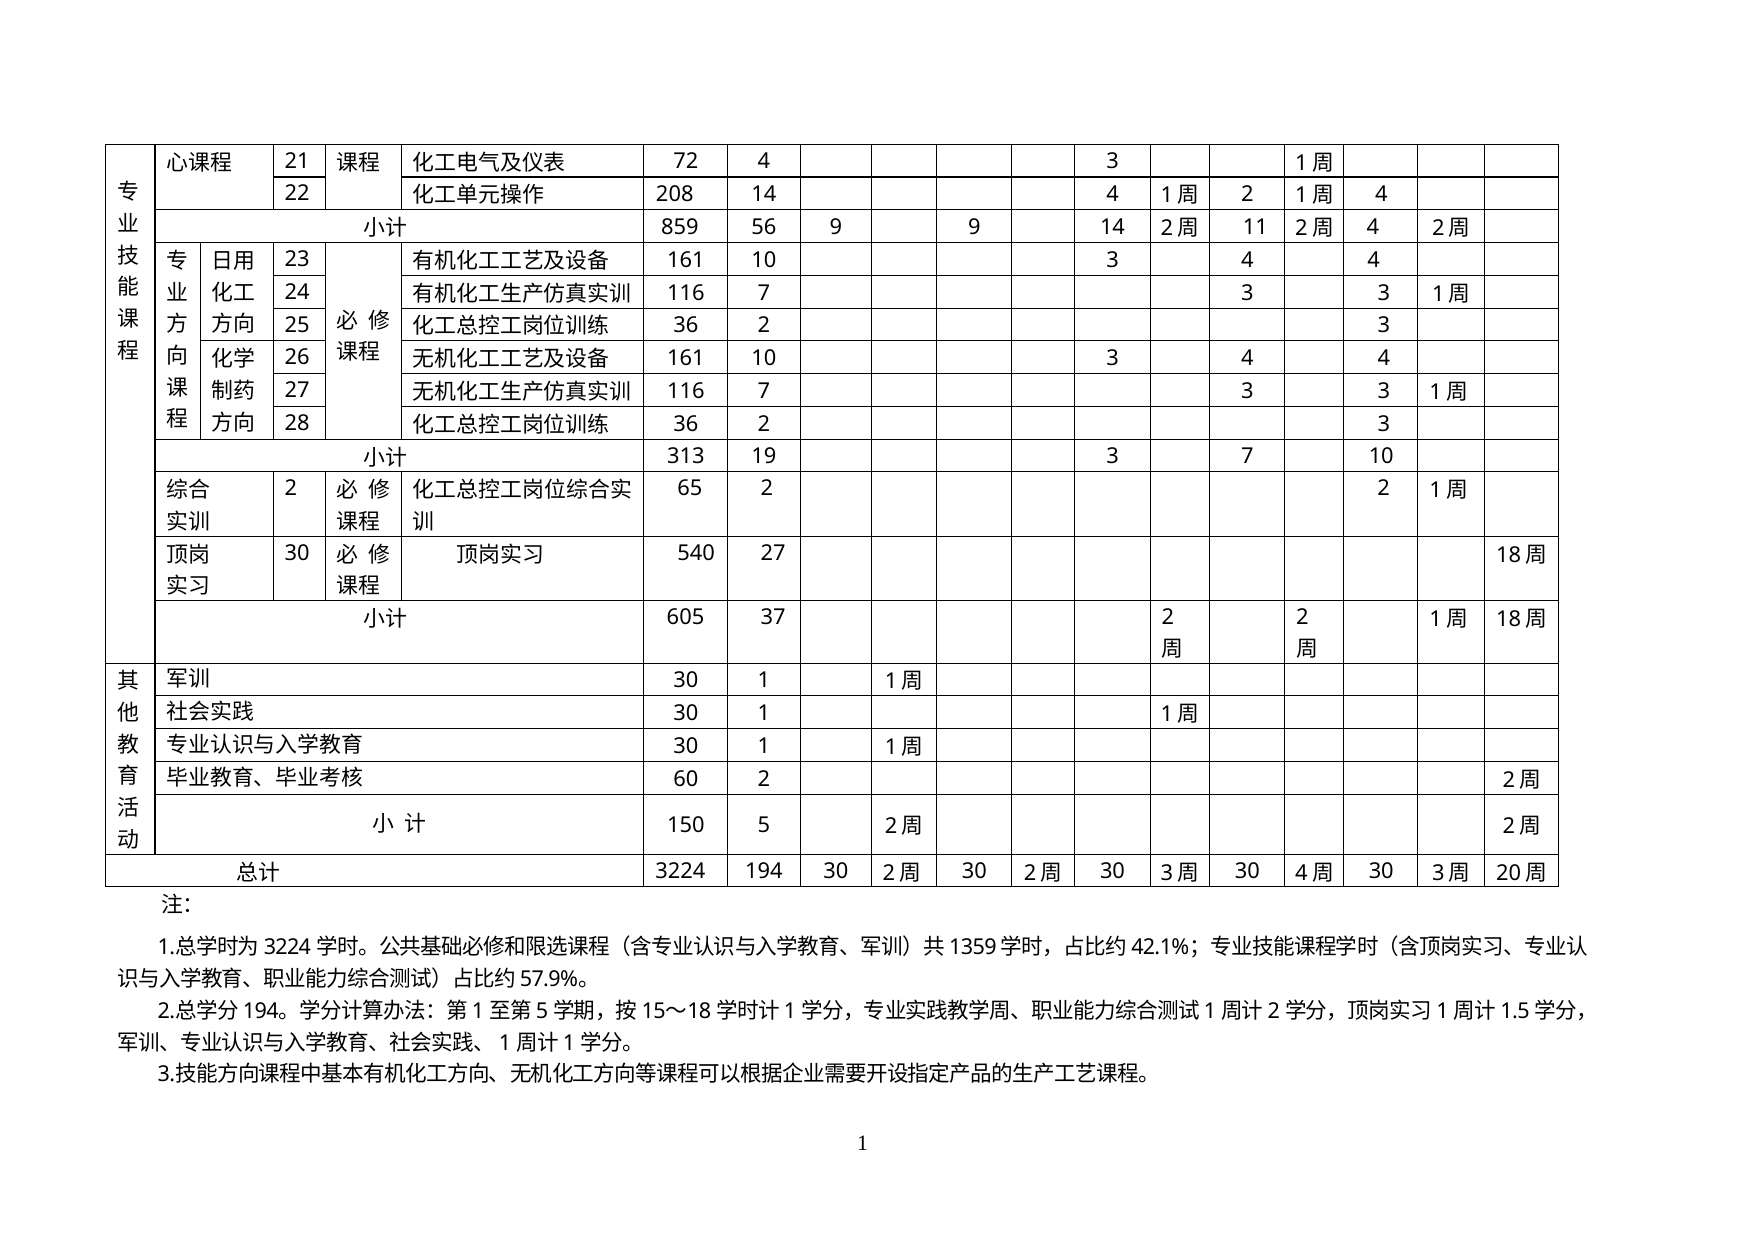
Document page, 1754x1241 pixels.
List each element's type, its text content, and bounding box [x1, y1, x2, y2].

table_cell [1485, 309, 1558, 340]
table_cell 3 [1075, 440, 1150, 471]
table_cell [1075, 276, 1150, 307]
table_cell [801, 341, 871, 373]
table_cell [937, 407, 1011, 438]
table_cell [1285, 795, 1343, 853]
text 注： [117, 887, 1606, 919]
table_cell 2周 [872, 795, 936, 853]
table_cell [1012, 407, 1074, 438]
table_cell 161 [644, 341, 727, 373]
table_cell [801, 696, 871, 728]
table_cell 28 [274, 407, 325, 438]
table_cell 56 [728, 210, 800, 242]
table_cell 4 [1210, 341, 1284, 373]
table_cell 30 [1075, 855, 1150, 886]
table_cell [1285, 472, 1343, 536]
table_cell 3 [1344, 276, 1417, 307]
table_cell [1418, 145, 1484, 176]
table_cell 9 [801, 210, 871, 242]
table_cell [1285, 762, 1343, 794]
table_cell 194 [728, 855, 800, 886]
table_cell 化工单元操作 [402, 178, 643, 209]
table_cell [1210, 145, 1284, 176]
table_cell [1210, 664, 1284, 695]
table_cell 1周 [872, 664, 936, 695]
table_cell [1012, 762, 1074, 794]
table_cell [801, 729, 871, 761]
table_cell [937, 374, 1011, 406]
table_cell 150 [644, 795, 727, 853]
table_cell 7 [1210, 440, 1284, 471]
table_cell [872, 537, 936, 600]
table_cell 72 [644, 145, 727, 176]
table_cell 3周 [1151, 855, 1209, 886]
table_cell [937, 601, 1011, 662]
table_cell [1344, 762, 1417, 794]
table_cell 36 [644, 407, 727, 438]
table_cell [1485, 374, 1558, 406]
table_cell 有机化工生产仿真实训 [402, 276, 643, 307]
table_cell 540 [644, 537, 727, 600]
table_cell 必修课程 [326, 243, 401, 438]
table_cell [1344, 145, 1417, 176]
table_cell [1285, 440, 1343, 471]
table_cell 2周 [1151, 210, 1209, 242]
table_cell [1012, 472, 1074, 536]
table_cell 859 [644, 210, 727, 242]
table_cell [1485, 145, 1558, 176]
table_cell 3 [1075, 243, 1150, 275]
table_cell [801, 407, 871, 438]
table_cell 4周 [1285, 855, 1343, 886]
table_cell 1周 [1418, 472, 1484, 536]
table_cell [1418, 440, 1484, 471]
table_cell [1151, 243, 1209, 275]
table_cell [1418, 407, 1484, 438]
table_cell [1210, 407, 1284, 438]
table_cell [1285, 276, 1343, 307]
table_cell [1285, 341, 1343, 373]
table_cell [801, 145, 871, 176]
table_cell [1418, 795, 1484, 853]
table_cell [1344, 696, 1417, 728]
table_cell 有机化工工艺及设备 [402, 243, 643, 275]
table_cell 毕业教育、毕业考核 [156, 762, 643, 794]
table_cell [1012, 243, 1074, 275]
table_cell 日用 化工 方向 [201, 243, 273, 340]
table_cell 1 [728, 696, 800, 728]
table_cell [937, 472, 1011, 536]
table_cell 4 [1344, 178, 1417, 209]
table_cell 2周 [1418, 210, 1484, 242]
table_cell [872, 243, 936, 275]
table_cell 7 [728, 276, 800, 307]
table_cell 9 [937, 210, 1011, 242]
table_cell 顶岗 实习 [156, 537, 273, 600]
table_cell [1151, 440, 1209, 471]
table_cell [1210, 795, 1284, 853]
table_cell [1075, 309, 1150, 340]
table_cell 专业核 心课程 [156, 145, 273, 209]
table_cell 4 [728, 145, 800, 176]
table_cell [1012, 537, 1074, 600]
table_cell 14 [1075, 210, 1150, 242]
table_cell [801, 537, 871, 600]
table_cell [1151, 729, 1209, 761]
table_cell [801, 762, 871, 794]
table_cell [1210, 729, 1284, 761]
table_cell 30 [937, 855, 1011, 886]
table_cell 3 [1075, 145, 1150, 176]
table_cell 18周 [1485, 537, 1558, 600]
table_cell 3224 [644, 855, 727, 886]
table_cell [1075, 472, 1150, 536]
table_cell 20周 [1485, 855, 1558, 886]
table_cell [1075, 696, 1150, 728]
table_cell [872, 178, 936, 209]
table_cell [1485, 440, 1558, 471]
table_cell [1210, 762, 1284, 794]
table_cell 1周 [1418, 276, 1484, 307]
table_cell [1151, 762, 1209, 794]
table_cell 3 [1344, 374, 1417, 406]
table_cell 3 [1344, 407, 1417, 438]
table_cell [1485, 243, 1558, 275]
table_cell 2 [728, 309, 800, 340]
table_cell 23 [274, 243, 325, 275]
table_cell [1418, 664, 1484, 695]
table_cell 30 [644, 696, 727, 728]
table_cell [1210, 309, 1284, 340]
table_cell [872, 601, 936, 662]
table_cell 必修课程 [326, 145, 401, 209]
table_cell [872, 309, 936, 340]
table_cell 4 [1344, 210, 1417, 242]
table_cell [1210, 601, 1284, 662]
table_cell [937, 341, 1011, 373]
table_cell [1075, 795, 1150, 853]
table_cell [1418, 178, 1484, 209]
table_cell [872, 762, 936, 794]
table_cell 36 [644, 309, 727, 340]
table_cell 化学 制药 方向 [201, 341, 273, 438]
table_cell 总计 [106, 855, 643, 886]
table_cell 30 [644, 729, 727, 761]
table_cell 3 [1210, 276, 1284, 307]
table_cell [872, 407, 936, 438]
table_cell [1344, 729, 1417, 761]
table_cell [1485, 341, 1558, 373]
table_cell [872, 374, 936, 406]
table_cell [1285, 664, 1343, 695]
table_cell 4 [1210, 243, 1284, 275]
table_cell [872, 145, 936, 176]
table_cell [1418, 309, 1484, 340]
table_cell [1012, 178, 1074, 209]
table_cell 30 [644, 664, 727, 695]
table_cell [937, 440, 1011, 471]
table_cell 无机化工工艺及设备 [402, 341, 643, 373]
table_cell [1012, 276, 1074, 307]
table_cell [1344, 601, 1417, 662]
table_cell [1210, 472, 1284, 536]
table_cell 1周 [1151, 178, 1209, 209]
table_cell 军训 [156, 664, 643, 695]
table_cell 1周 [1418, 601, 1484, 662]
table_cell [937, 243, 1011, 275]
table_cell 2周 [1485, 762, 1558, 794]
table_cell [1075, 762, 1150, 794]
table_cell [1075, 374, 1150, 406]
table_cell 化工总控工岗位训练 [402, 309, 643, 340]
table_cell [801, 309, 871, 340]
list 1.总学时为 3224 学时。公共基础必修和限选课程（含专业认识与入学教育、军训）共 1359学时，占比约 42.1%；专业技能课程学时（含顶岗实习、专业认识与入学教育、职业能力综合测试）占比约 57.9%。 [117, 929, 1606, 993]
table_cell [1285, 537, 1343, 600]
table_cell [1075, 601, 1150, 662]
table_cell 3 [1210, 374, 1284, 406]
table_cell [1344, 664, 1417, 695]
table_cell 3 [1344, 309, 1417, 340]
table_cell 2 [728, 407, 800, 438]
table_cell [801, 601, 871, 662]
table_cell 专业认识与入学教育 [156, 729, 643, 761]
table_cell 27 [728, 537, 800, 600]
table_cell 小计 [156, 210, 643, 242]
table_cell [1485, 472, 1558, 536]
table_cell [1285, 729, 1343, 761]
table_cell 化工总控工岗位训练 [402, 407, 643, 438]
table_cell 社会实践 [156, 696, 643, 728]
table_cell [1344, 795, 1417, 853]
table_cell [1075, 664, 1150, 695]
table_cell [1485, 407, 1558, 438]
table_cell [801, 243, 871, 275]
table_cell 化工总控工岗位综合实训 [402, 472, 643, 536]
table_cell [1418, 762, 1484, 794]
table_cell 其他教育活动 [106, 664, 154, 853]
table_cell [801, 374, 871, 406]
table_cell [1210, 537, 1284, 600]
table_cell 1周 [1285, 145, 1343, 176]
table_cell 30 [801, 855, 871, 886]
table_cell [1210, 696, 1284, 728]
table_cell [1012, 601, 1074, 662]
table_cell 208 [644, 178, 727, 209]
table_cell [1012, 664, 1074, 695]
table_cell [1075, 407, 1150, 438]
table_cell [872, 276, 936, 307]
table_cell [1344, 537, 1417, 600]
table_cell [937, 762, 1011, 794]
table_cell [937, 537, 1011, 600]
table_cell 116 [644, 374, 727, 406]
table_cell [872, 341, 936, 373]
table_cell [1485, 210, 1558, 242]
table_cell 专业方向课程 [156, 243, 200, 438]
table_cell 313 [644, 440, 727, 471]
table_cell 必修课程 [326, 537, 401, 600]
table_cell [872, 440, 936, 471]
table_cell 必修课程 [326, 472, 401, 536]
table_cell 无机化工生产仿真实训 [402, 374, 643, 406]
table_cell 2 [1344, 472, 1417, 536]
table_cell [801, 178, 871, 209]
table_cell 4 [1344, 341, 1417, 373]
table_cell 26 [274, 341, 325, 373]
table_cell 25 [274, 309, 325, 340]
table_cell 24 [274, 276, 325, 307]
table_cell 19 [728, 440, 800, 471]
table_cell 7 [728, 374, 800, 406]
table_cell 2 [728, 472, 800, 536]
table_cell [801, 440, 871, 471]
table_cell [1151, 537, 1209, 600]
table_cell 27 [274, 374, 325, 406]
table_cell [1151, 472, 1209, 536]
table_cell [1012, 210, 1074, 242]
table_cell 116 [644, 276, 727, 307]
table_cell [1418, 729, 1484, 761]
table_cell 5 [728, 795, 800, 853]
table_cell [1012, 729, 1074, 761]
table_cell 605 [644, 601, 727, 662]
table_cell [1285, 696, 1343, 728]
table_cell [1151, 276, 1209, 307]
table_cell [1151, 374, 1209, 406]
table_cell [1485, 276, 1558, 307]
table_cell [1285, 407, 1343, 438]
table_cell 11 [1210, 210, 1284, 242]
table_cell [872, 472, 936, 536]
table_cell 22 [274, 178, 325, 209]
table_cell 3 [1075, 341, 1150, 373]
table_cell 小计 [156, 601, 643, 662]
table_cell 3周 [1418, 855, 1484, 886]
table_cell [937, 795, 1011, 853]
table_cell [937, 145, 1011, 176]
table_cell [937, 696, 1011, 728]
table_cell 小计 [156, 440, 643, 471]
table_cell [1151, 795, 1209, 853]
table_cell 14 [728, 178, 800, 209]
table_cell [1151, 664, 1209, 695]
table_cell [1285, 309, 1343, 340]
table_cell 30 [1344, 855, 1417, 886]
table_cell 化工电气及仪表 [402, 145, 643, 176]
table_cell [801, 472, 871, 536]
table_cell [1151, 407, 1209, 438]
table_cell 顶岗实习 [402, 537, 643, 600]
table_cell [1285, 374, 1343, 406]
table_cell [1151, 145, 1209, 176]
table_cell [1151, 341, 1209, 373]
table_cell [1012, 309, 1074, 340]
table_cell [1012, 795, 1074, 853]
table_cell [1285, 243, 1343, 275]
table_cell 30 [1210, 855, 1284, 886]
table_cell 2 [274, 472, 325, 536]
table_cell [1012, 341, 1074, 373]
table_cell 65 [644, 472, 727, 536]
table_cell [872, 696, 936, 728]
table_cell 60 [644, 762, 727, 794]
table_cell [801, 664, 871, 695]
table_cell [1418, 696, 1484, 728]
table_cell [1485, 178, 1558, 209]
table_cell 1 [728, 664, 800, 695]
table_cell 2周 [1485, 795, 1558, 853]
table_cell 综合 实训 [156, 472, 273, 536]
table_cell 1周 [872, 729, 936, 761]
table_cell 30 [274, 537, 325, 600]
table_cell [1418, 341, 1484, 373]
table_cell [1418, 537, 1484, 600]
table_cell 4 [1075, 178, 1150, 209]
table_cell [1012, 440, 1074, 471]
table_cell [1485, 729, 1558, 761]
table_cell [801, 276, 871, 307]
table_cell [937, 729, 1011, 761]
table_cell [872, 210, 936, 242]
table_cell 小 计 [156, 795, 643, 853]
list 3.技能方向课程中基本有机化工方向、无机化工方向等课程可以根据企业需要开设指定产品的生产工艺课程。 [117, 1056, 1606, 1088]
table_cell 10 [1344, 440, 1417, 471]
table_cell 21 [274, 145, 325, 176]
table_cell [1012, 374, 1074, 406]
table_cell [1485, 664, 1558, 695]
table_cell [1075, 537, 1150, 600]
table_cell [1012, 696, 1074, 728]
table_cell 2周 [1012, 855, 1074, 886]
table_cell [1485, 696, 1558, 728]
table_cell 2周 [1151, 601, 1209, 662]
table_cell 1 [728, 729, 800, 761]
table_cell 10 [728, 341, 800, 373]
table_cell [937, 276, 1011, 307]
table_cell [937, 309, 1011, 340]
table_cell [1075, 729, 1150, 761]
table_cell 1周 [1151, 696, 1209, 728]
table_cell [937, 664, 1011, 695]
table_cell 1周 [1285, 178, 1343, 209]
table_cell 161 [644, 243, 727, 275]
table_cell [801, 795, 871, 853]
table_cell [1012, 145, 1074, 176]
table_cell 1周 [1418, 374, 1484, 406]
table_cell 10 [728, 243, 800, 275]
table_cell [1151, 309, 1209, 340]
table_cell 18周 [1485, 601, 1558, 662]
table_cell [1418, 243, 1484, 275]
table_cell [937, 178, 1011, 209]
table_cell 4 [1344, 243, 1417, 275]
table_cell 2周 [1285, 601, 1343, 662]
list 2.总学分 194。学分计算办法：第 1 至第 5 学期，按 15～18 学时计 1 学分，专业实践教学周、职业能力综合测试 1 周计 2 学分，顶岗实习 1 周计 1.5 学分，军训、专业认识与入学教育、社会实践、 1 周计 1 学分。 [117, 993, 1606, 1056]
table_cell 37 [728, 601, 800, 662]
table_cell 2 [728, 762, 800, 794]
table_cell 2周 [872, 855, 936, 886]
table_cell 2 [1210, 178, 1284, 209]
table_cell 2周 [1285, 210, 1343, 242]
